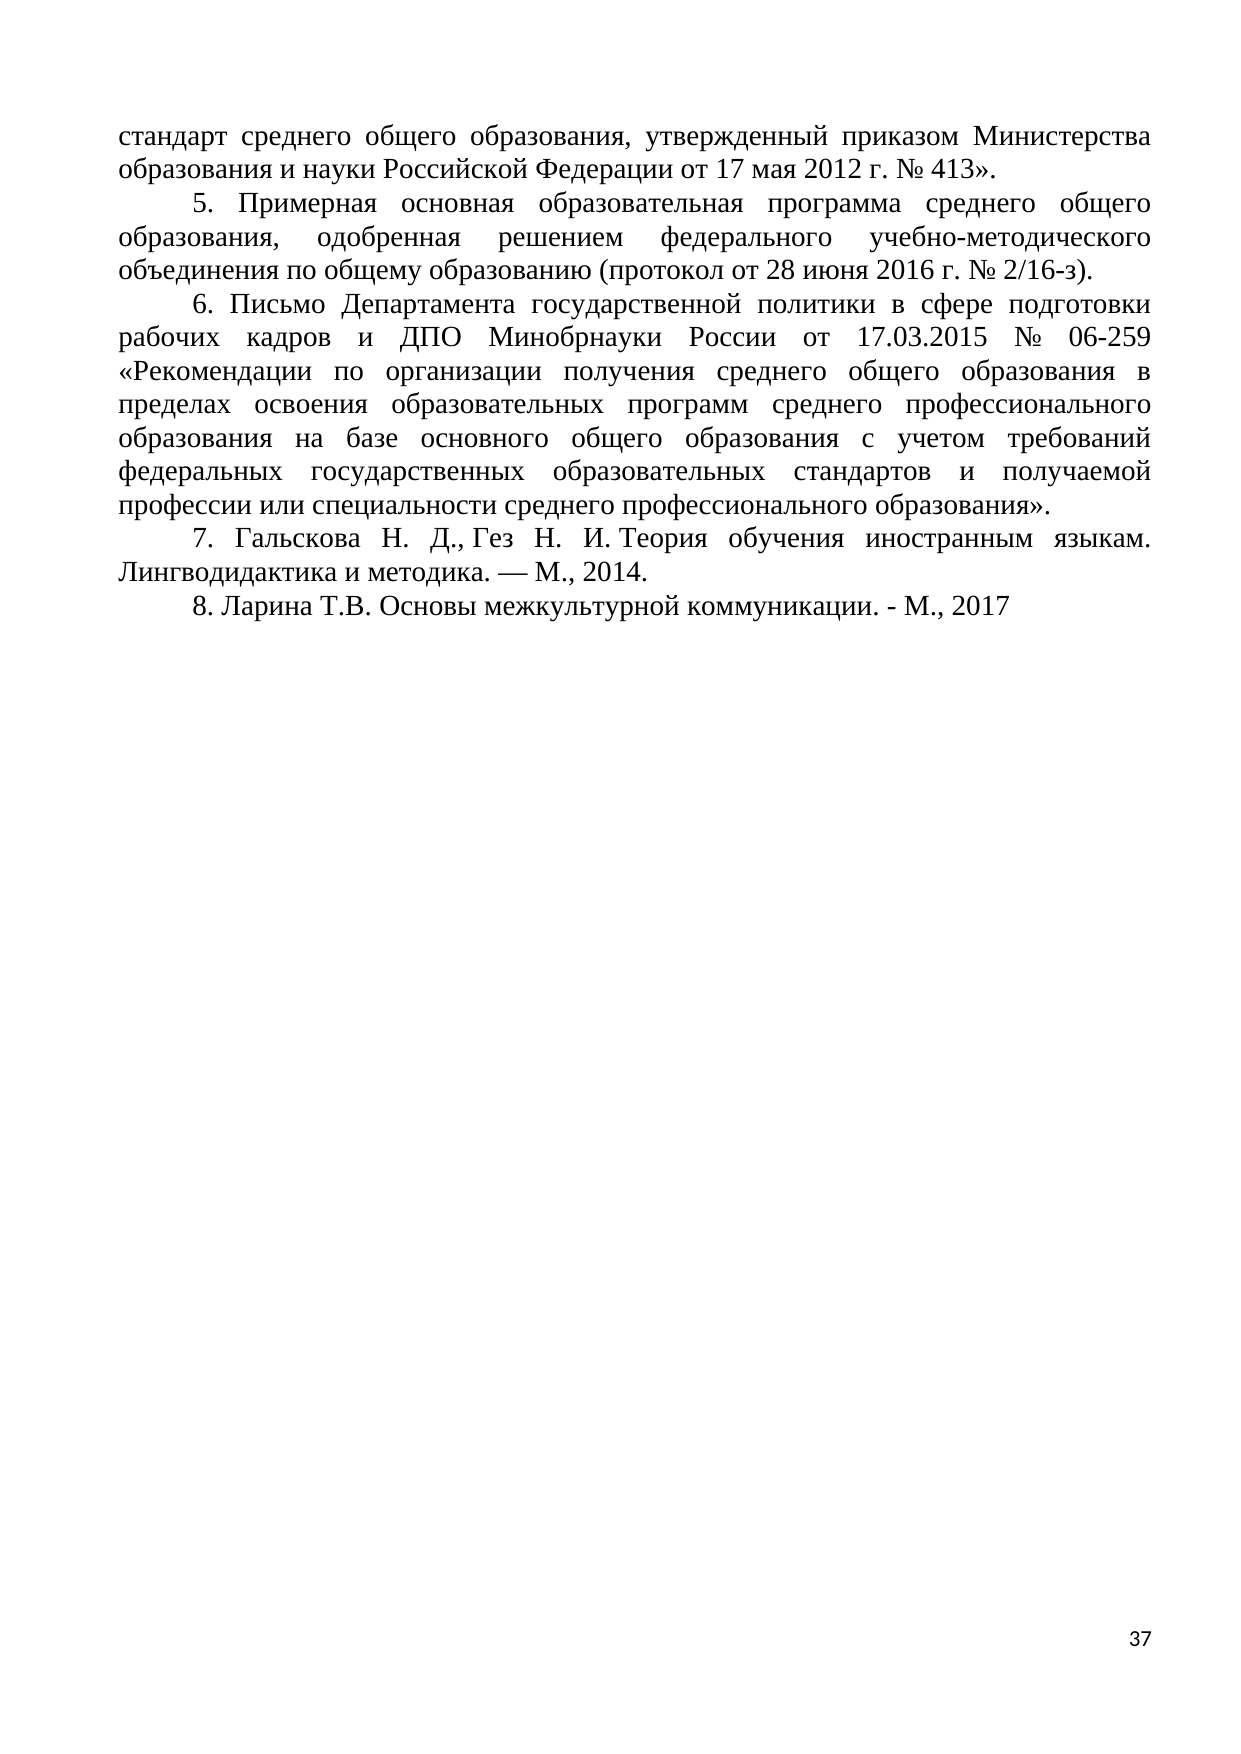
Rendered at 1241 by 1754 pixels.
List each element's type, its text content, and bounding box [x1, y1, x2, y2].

text 5. Примерная основная образовательная программа среднего общего образования, одобренная решением федерального учебно-методического объединения по общему образованию (протокол от 28 июня 2016 г. № 2/16-з). [118, 185, 1152, 286]
text 8. Ларина Т.В. Основы межкультурной коммуникации. - М., 2017 [118, 588, 1152, 621]
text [118, 118, 1152, 185]
text 7. Гальскова Н. Д., Гез Н. И. Теория обучения иностранным языкам. Лингводидактика и методика. — М., 2014. [118, 521, 1152, 588]
text 6. Письмо Департамента государственной политики в сфере подготовки рабочих кадров и ДПО Минобрнауки России от 17.03.2015 № 06-259 «Рекомендации по организации получения среднего общего образования в пределах освоения образовательных программ среднего профессионального образования на базе основного общего образования с учетом требований федеральных государственных образовательных стандартов и получаемой профессии или специальности среднего профессионального образования». [118, 286, 1152, 521]
